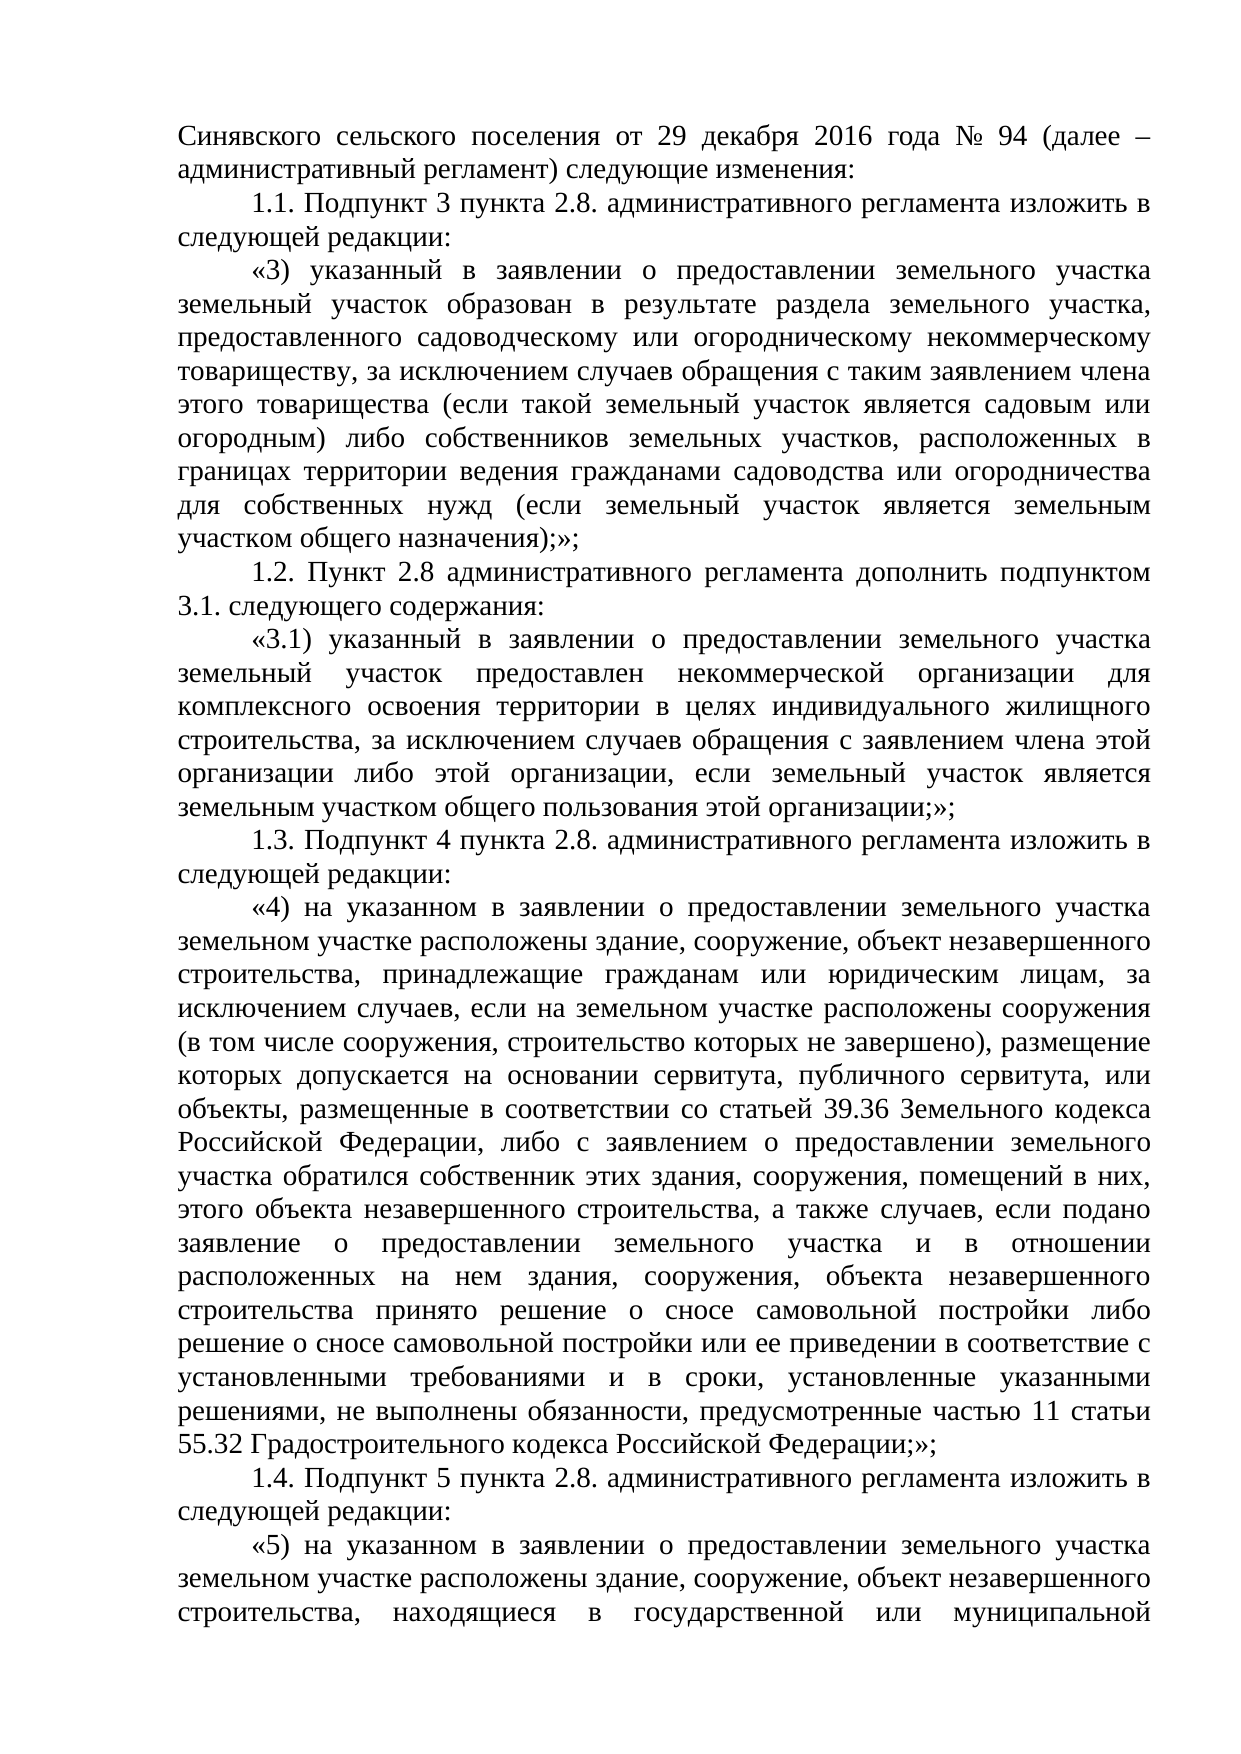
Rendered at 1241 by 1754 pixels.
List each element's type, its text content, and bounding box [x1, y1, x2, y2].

text 1.4. Подпункт 5 пункта 2.8. административного регламента изложить в следующей редакции: [177, 1460, 1152, 1527]
text «3.1) указанный в заявлении о предоставлении земельного участка земельный участок предоставлен некоммерческой организации для комплексного освоения территории в целях индивидуального жилищного строительства, за исключением случаев обращения с заявлением члена этой организации либо этой организации, если земельный участок является земельным участком общего пользования этой организации;»; [177, 621, 1152, 822]
text 1.1. Подпункт 3 пункта 2.8. административного регламента изложить в следующей редакции: [177, 185, 1152, 252]
text 1.3. Подпункт 4 пункта 2.8. административного регламента изложить в следующей редакции: [177, 822, 1152, 889]
text 1.2. Пункт 2.8 административного регламента дополнить подпунктом 3.1. следующего содержания: [177, 554, 1152, 621]
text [177, 118, 1152, 185]
text «4) на указанном в заявлении о предоставлении земельного участка земельном участке расположены здание, сооружение, объект незавершенного строительства, принадлежащие гражданам или юридическим лицам, за исключением случаев, если на земельном участке расположены сооружения (в том числе сооружения, строительство которых не завершено), размещение которых допускается на основании сервитута, публичного сервитута, или объекты, размещенные в соответствии со статьей 39.36 Земельного кодекса Российской Федерации, либо с заявлением о предоставлении земельного участка обратился собственник этих здания, сооружения, помещений в них, этого объекта незавершенного строительства, а также случаев, если подано заявление о предоставлении земельного участка и в отношении расположенных на нем здания, сооружения, объекта незавершенного строительства принято решение о сносе самовольной постройки либо решение о сносе самовольной постройки или ее приведении в соответствие с установленными требованиями и в сроки, установленные указанными решениями, не выполнены обязанности, предусмотренные частью 11 статьи 55.32 Градостроительного кодекса Российской Федерации;»; [177, 889, 1152, 1460]
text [177, 1527, 1152, 1627]
text «3) указанный в заявлении о предоставлении земельного участка земельный участок образован в результате раздела земельного участка, предоставленного садоводческому или огородническому некоммерческому товариществу, за исключением случаев обращения с таким заявлением члена этого товарищества (если такой земельный участок является садовым или огородным) либо собственников земельных участков, расположенных в границах территории ведения гражданами садоводства или огородничества для собственных нужд (если земельный участок является земельным участком общего назначения);»; [177, 252, 1152, 554]
